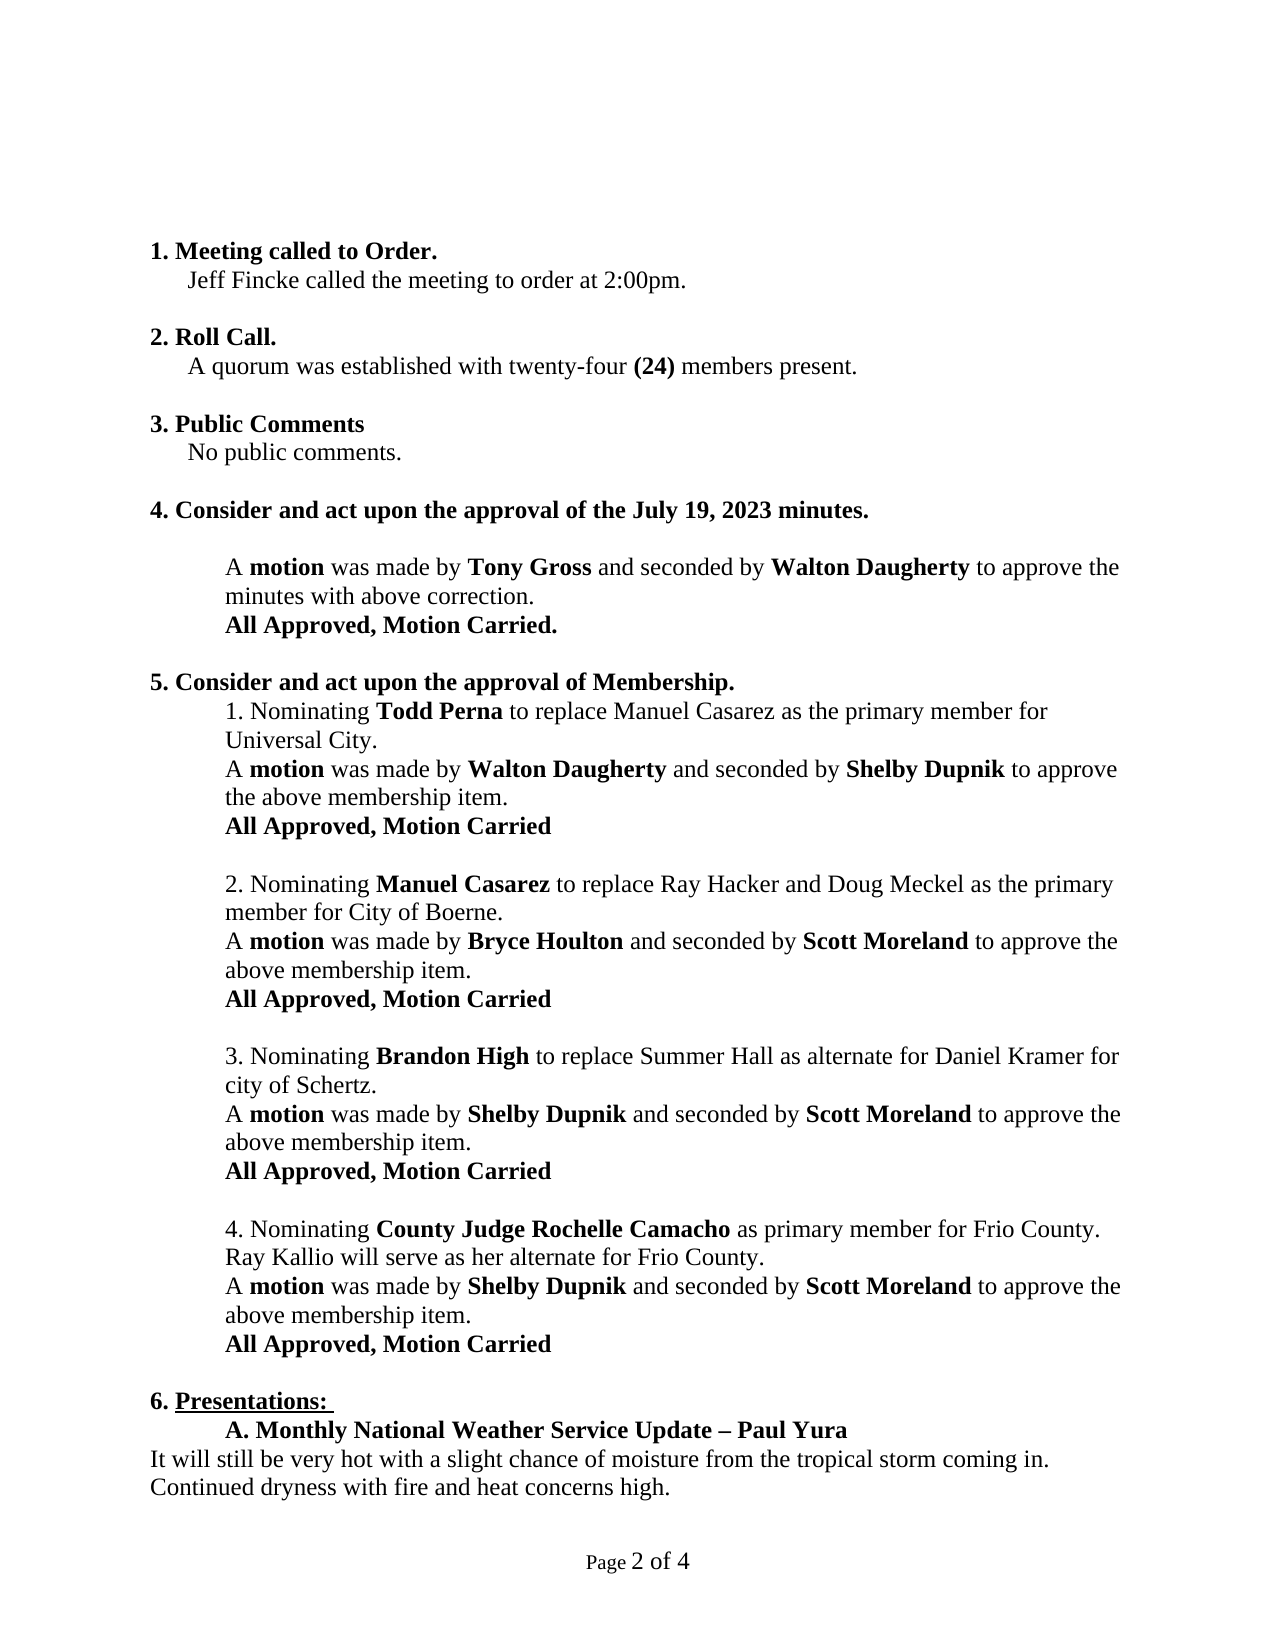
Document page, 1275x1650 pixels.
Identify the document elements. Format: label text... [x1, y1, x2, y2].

text A motion was made by Walton Daugherty and seconded by Shelby Dupnik to approve the above membership item. [225, 754, 1125, 811]
text Jeff Fincke called the meeting to order at 2:00pm. [187, 265, 1125, 294]
text 3. Nominating Brandon High to replace Summer Hall as alternate for Daniel Kramer for city of Schertz. [225, 1041, 1125, 1099]
text 1. Meeting called to Order. [150, 236, 1125, 265]
text It will still be very hot with a slight chance of moisture from the tropical storm coming in. Continued dryness with fire and heat concerns high. [150, 1444, 1125, 1501]
text 6. Presentations: [150, 1386, 1125, 1415]
text A motion was made by Shelby Dupnik and seconded by Scott Moreland to approve the above membership item. [225, 1099, 1125, 1156]
text No public comments. [187, 437, 1125, 466]
text A quorum was established with twenty-four (24) members present. [187, 351, 1125, 380]
text All Approved, Motion Carried [150, 984, 1125, 1012]
text A motion was made by Shelby Dupnik and seconded by Scott Moreland to approve the above membership item. [225, 1271, 1125, 1329]
text All Approved, Motion Carried [150, 1156, 1125, 1185]
text 2. Nominating Manuel Casarez to replace Ray Hacker and Doug Meckel as the primary member for City of Boerne. [225, 869, 1125, 926]
text A motion was made by Bryce Houlton and seconded by Scott Moreland to approve the above membership item. [225, 926, 1125, 984]
text 3. Public Comments [150, 409, 1125, 437]
text 5. Consider and act upon the approval of Membership. [150, 667, 1125, 696]
text All Approved, Motion Carried [150, 1329, 1125, 1357]
text A motion was made by Tony Gross and seconded by Walton Daugherty to approve the minutes with above correction. [225, 552, 1125, 610]
text 4. Consider and act upon the approval of the July 19, 2023 minutes. [150, 495, 1125, 524]
text 4. Nominating County Judge Rochelle Camacho as primary member for Frio County. Ray Kallio will serve as her alternate for Frio County. [225, 1214, 1125, 1271]
text 1. Nominating Todd Perna to replace Manuel Casarez as the primary member for Universal City. [225, 696, 1125, 754]
text All Approved, Motion Carried [150, 811, 1125, 840]
text All Approved, Motion Carried. [150, 610, 1125, 639]
text A. Monthly National Weather Service Update – Paul Yura [150, 1415, 1125, 1444]
text 2. Roll Call. [150, 322, 1125, 351]
